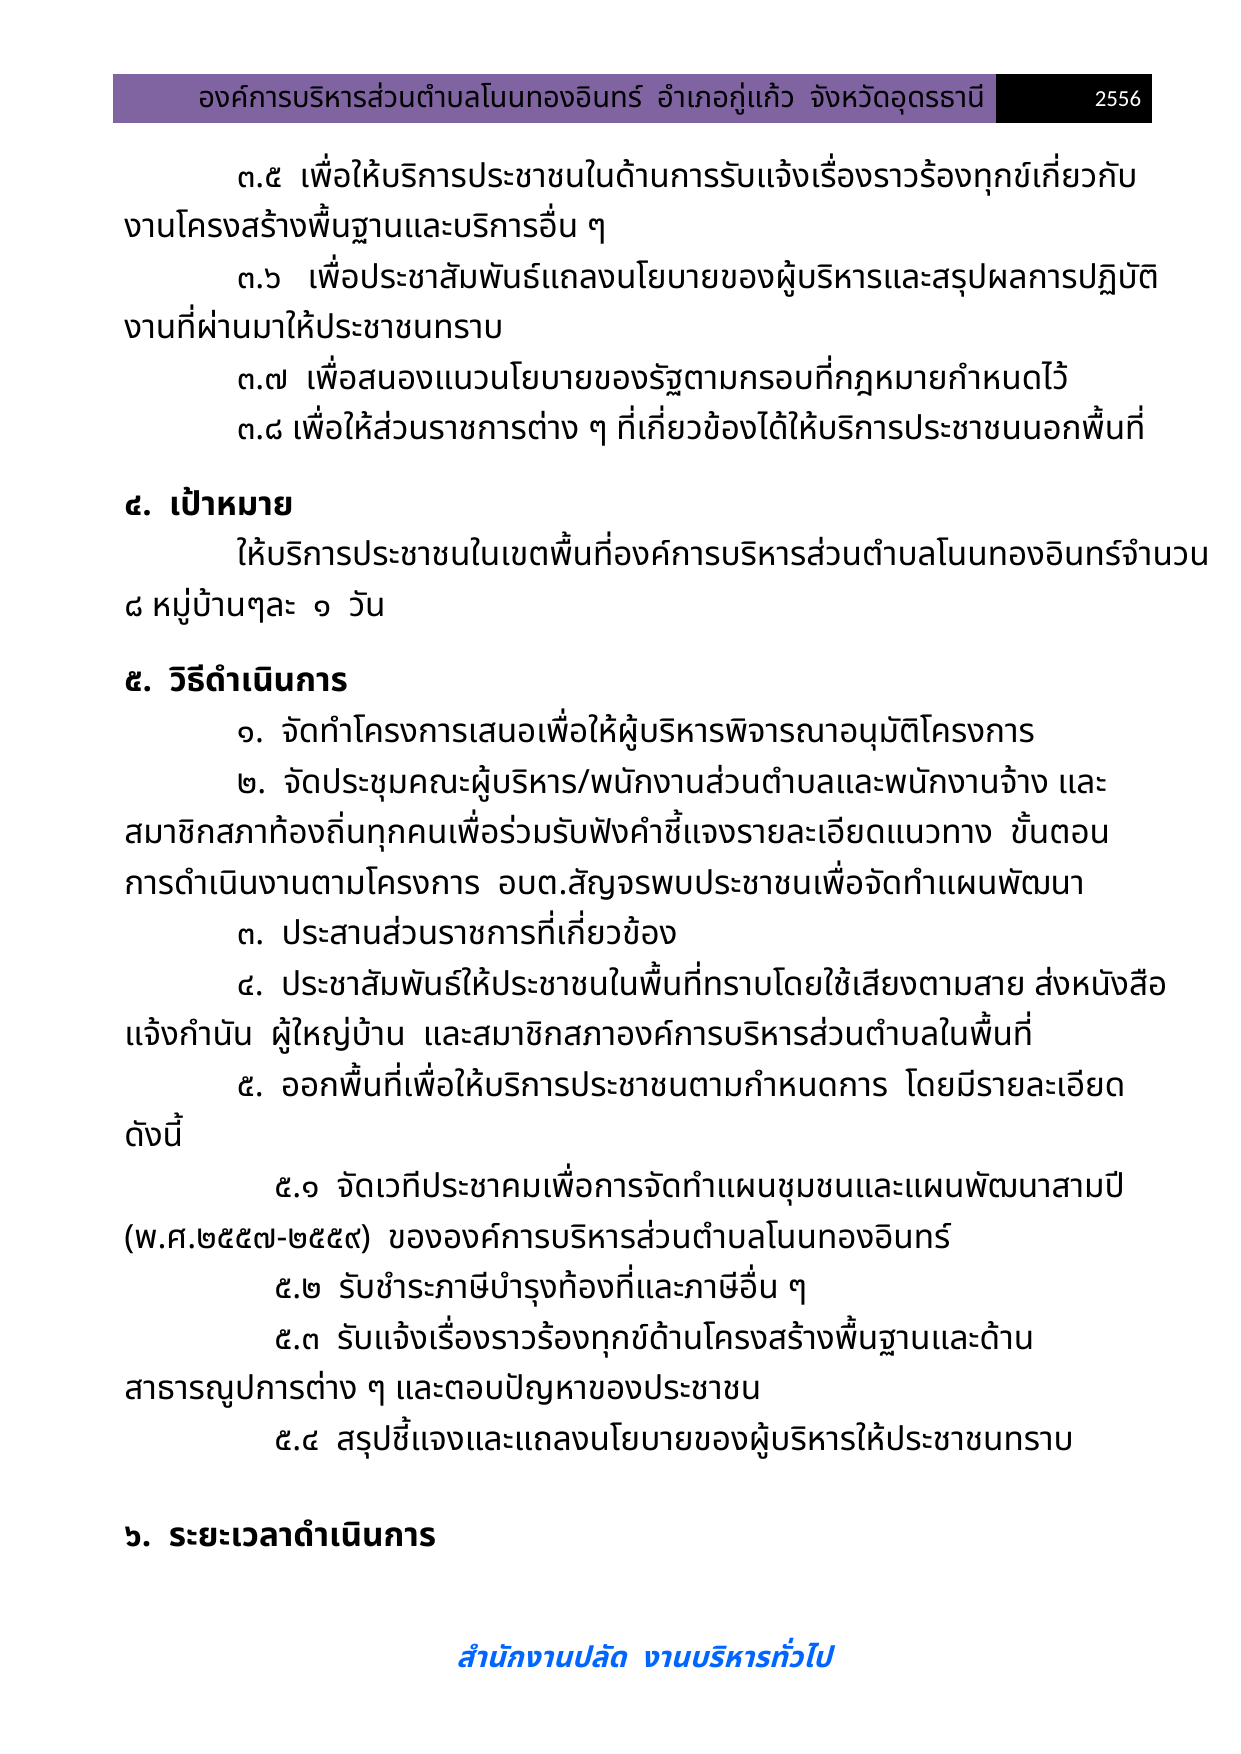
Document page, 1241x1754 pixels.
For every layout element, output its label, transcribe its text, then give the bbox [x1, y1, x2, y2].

text ๕.๓ รับแจ้งเรื่องราวร้องทุกข์ด้านโครงสร้างพื้นฐานและด้านสาธารณูปการต่าง ๆ และตอบปัญหาของประชาชน [124, 1314, 1163, 1415]
text ให้บริการประชาชนในเขตพื้นที่องค์การบริหารส่วนตำบลโนนทองอินทร์จำนวน ๘ หมู่บ้านๆละ ๑ วัน [124, 530, 1217, 631]
text ๕.๒ รับชำระภาษีบำรุงท้องที่และภาษีอื่น ๆ [124, 1263, 1163, 1314]
text ๓.๘ เพื่อให้ส่วนราชการต่าง ๆ ที่เกี่ยวข้องได้ให้บริการประชาชนนอกพื้นที่ [124, 404, 1163, 455]
text ๓.๗ เพื่อสนองแนวนโยบายของรัฐตามกรอบที่กฎหมายกำหนดไว้ [124, 353, 1163, 404]
text ๒. จัดประชุมคณะผู้บริหาร/พนักงานส่วนตำบลและพนักงานจ้าง และสมาชิกสภาท้องถิ่นทุกคนเพื่อร่วมรับฟังคำชี้แจงรายละเอียดแนวทาง ขั้นตอน การดำเนินงานตามโครงการ อบต.สัญจรพบประชาชนเพื่อจัดทำแผนพัฒนา [124, 757, 1163, 909]
text ๖. ระยะเวลาดำเนินการ [124, 1511, 1217, 1561]
text ๔. ประชาสัมพันธ์ให้ประชาชนในพื้นที่ทราบโดยใช้เสียงตามสาย ส่งหนังสือแจ้งกำนัน ผู้ใหญ่บ้าน และสมาชิกสภาองค์การบริหารส่วนตำบลในพื้นที่ [124, 960, 1217, 1061]
text ๕. ออกพื้นที่เพื่อให้บริการประชาชนตามกำหนดการ โดยมีรายละเอียด ดังนี้ [124, 1061, 1163, 1162]
text ๑. จัดทำโครงการเสนอเพื่อให้ผู้บริหารพิจารณาอนุมัติโครงการ [124, 707, 1163, 757]
text ๓. ประสานส่วนราชการที่เกี่ยวข้อง [124, 909, 1163, 960]
text ๓.๖ เพื่อประชาสัมพันธ์แถลงนโยบายของผู้บริหารและสรุปผลการปฏิบัติงานที่ผ่านมาให้ประชาชนทราบ [124, 252, 1163, 353]
text ๓.๕ เพื่อให้บริการประชาชนในด้านการรับแจ้งเรื่องราวร้องทุกข์เกี่ยวกับงานโครงสร้างพื้นฐานและบริการอื่น ๆ [124, 151, 1163, 252]
text ๕.๑ จัดเวทีประชาคมเพื่อการจัดทำแผนชุมชนและแผนพัฒนาสามปี (พ.ศ.๒๕๕๗-๒๕๕๙) ขององค์การบริหารส่วนตำบลโนนทองอินทร์ [124, 1162, 1163, 1263]
text ๕.๔ สรุปชี้แจงและแถลงนโยบายของผู้บริหารให้ประชาชนทราบ [124, 1415, 1163, 1465]
text ๕. วิธีดำเนินการ [124, 656, 1163, 707]
text ๔. เป้าหมาย [124, 480, 1163, 530]
